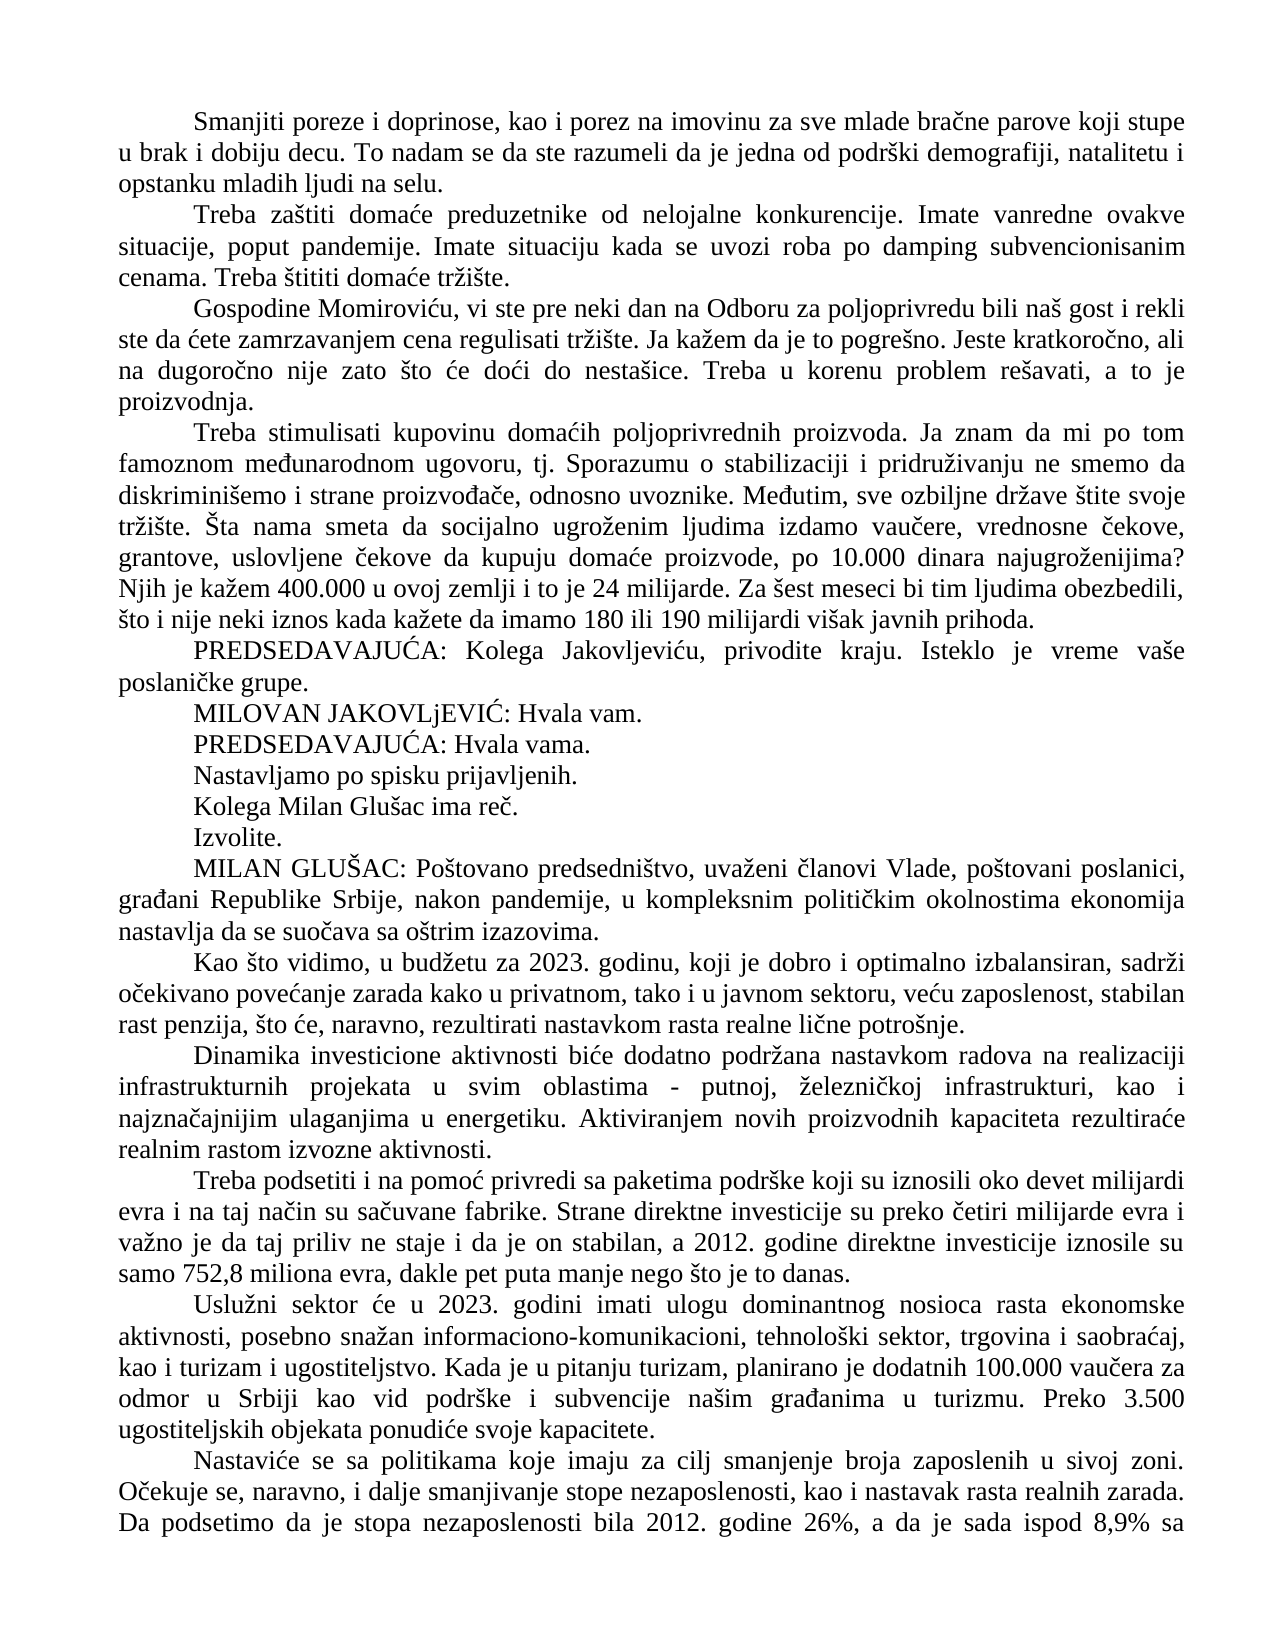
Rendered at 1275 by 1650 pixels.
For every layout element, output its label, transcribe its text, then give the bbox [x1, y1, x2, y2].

text MILAN GLUŠAC: Poštovano predsedništvo, uvaženi članovi Vlade, poštovani poslanici, građani Republike Srbije, nakon pandemije, u kompleksnim političkim okolnostima ekonomija nastavlja da se suočava sa oštrim izazovima. [118, 852, 1186, 946]
text Treba podsetiti i na pomoć privredi sa paketima podrške koji su iznosili oko devet milijardi evra i na taj način su sačuvane fabrike. Strane direktne investicije su preko četiri milijarde evra i važno je da taj priliv ne staje i da je on stabilan, a 2012. godine direktne investicije iznosile su samo 752,8 miliona evra, dakle pet puta manje nego što je to danas. [118, 1164, 1186, 1288]
text MILOVAN JAKOVLjEVIĆ: Hvala vam. [118, 697, 1186, 728]
text Treba stimulisati kupovinu domaćih poljoprivrednih proizvoda. Ja znam da mi po tom famoznom međunarodnom ugovoru, tj. Sporazumu o stabilizaciji i pridruživanju ne smemo da diskriminišemo i strane proizvođače, odnosno uvoznike. Međutim, sve ozbiljne države štite svoje tržište. Šta nama smeta da socijalno ugroženim ljudima izdamo vaučere, vrednosne čekove, grantove, uslovljene čekove da kupuju domaće proizvode, po 10.000 dinara najugroženijima? Njih je kažem 400.000 u ovoj zemlji i to je 24 milijarde. Za šest meseci bi tim ljudima obezbedili, što i nije neki iznos kada kažete da imamo 180 ili 190 milijardi višak javnih prihoda. [118, 416, 1186, 634]
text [118, 1444, 1186, 1538]
text PREDSEDAVAJUĆA: Hvala vama. [118, 728, 1186, 759]
text Kolega Milan Glušac ima reč. [118, 790, 1186, 821]
text Nastavljamo po spisku prijavljenih. [118, 759, 1186, 790]
text Dinamika investicione aktivnosti biće dodatno podržana nastavkom radova na realizaciji infrastrukturnih projekata u svim oblastima - putnoj, železničkoj infrastrukturi, kao i najznačajnijim ulaganjima u energetiku. Aktiviranjem novih proizvodnih kapaciteta rezultiraće realnim rastom izvozne aktivnosti. [118, 1039, 1186, 1164]
text Smanjiti poreze i doprinose, kao i porez na imovinu za sve mlade bračne parove koji stupe u brak i dobiju decu. To nadam se da ste razumeli da je jedna od podrški demografiji, natalitetu i opstanku mladih ljudi na selu. [118, 105, 1186, 198]
text Kao što vidimo, u budžetu za 2023. godinu, koji je dobro i optimalno izbalansiran, sadrži očekivano povećanje zarada kako u privatnom, tako i u javnom sektoru, veću zaposlenost, stabilan rast penzija, što će, naravno, rezultirati nastavkom rasta realne lične potrošnje. [118, 946, 1186, 1039]
text Treba zaštiti domaće preduzetnike od nelojalne konkurencije. Imate vanredne ovakve situacije, poput pandemije. Imate situaciju kada se uvozi roba po damping subvencionisanim cenama. Treba štititi domaće tržište. [118, 198, 1186, 292]
text Gospodine Momiroviću, vi ste pre neki dan na Odboru za poljoprivredu bili naš gost i rekli ste da ćete zamrzavanjem cena regulisati tržište. Ja kažem da je to pogrešno. Jeste kratkoročno, ali na dugoročno nije zato što će doći do nestašice. Treba u korenu problem rešavati, a to je proizvodnja. [118, 292, 1186, 416]
text Uslužni sektor će u 2023. godini imati ulogu dominantnog nosioca rasta ekonomske aktivnosti, posebno snažan informaciono-komunikacioni, tehnološki sektor, trgovina i saobraćaj, kao i turizam i ugostiteljstvo. Kada je u pitanju turizam, planirano je dodatnih 100.000 vaučera za odmor u Srbiji kao vid podrške i subvencije našim građanima u turizmu. Preko 3.500 ugostiteljskih objekata ponudiće svoje kapacitete. [118, 1288, 1186, 1444]
text PREDSEDAVAJUĆA: Kolega Jakovljeviću, privodite kraju. Isteklo je vreme vaše poslaničke grupe. [118, 634, 1186, 697]
text Izvolite. [118, 821, 1186, 852]
